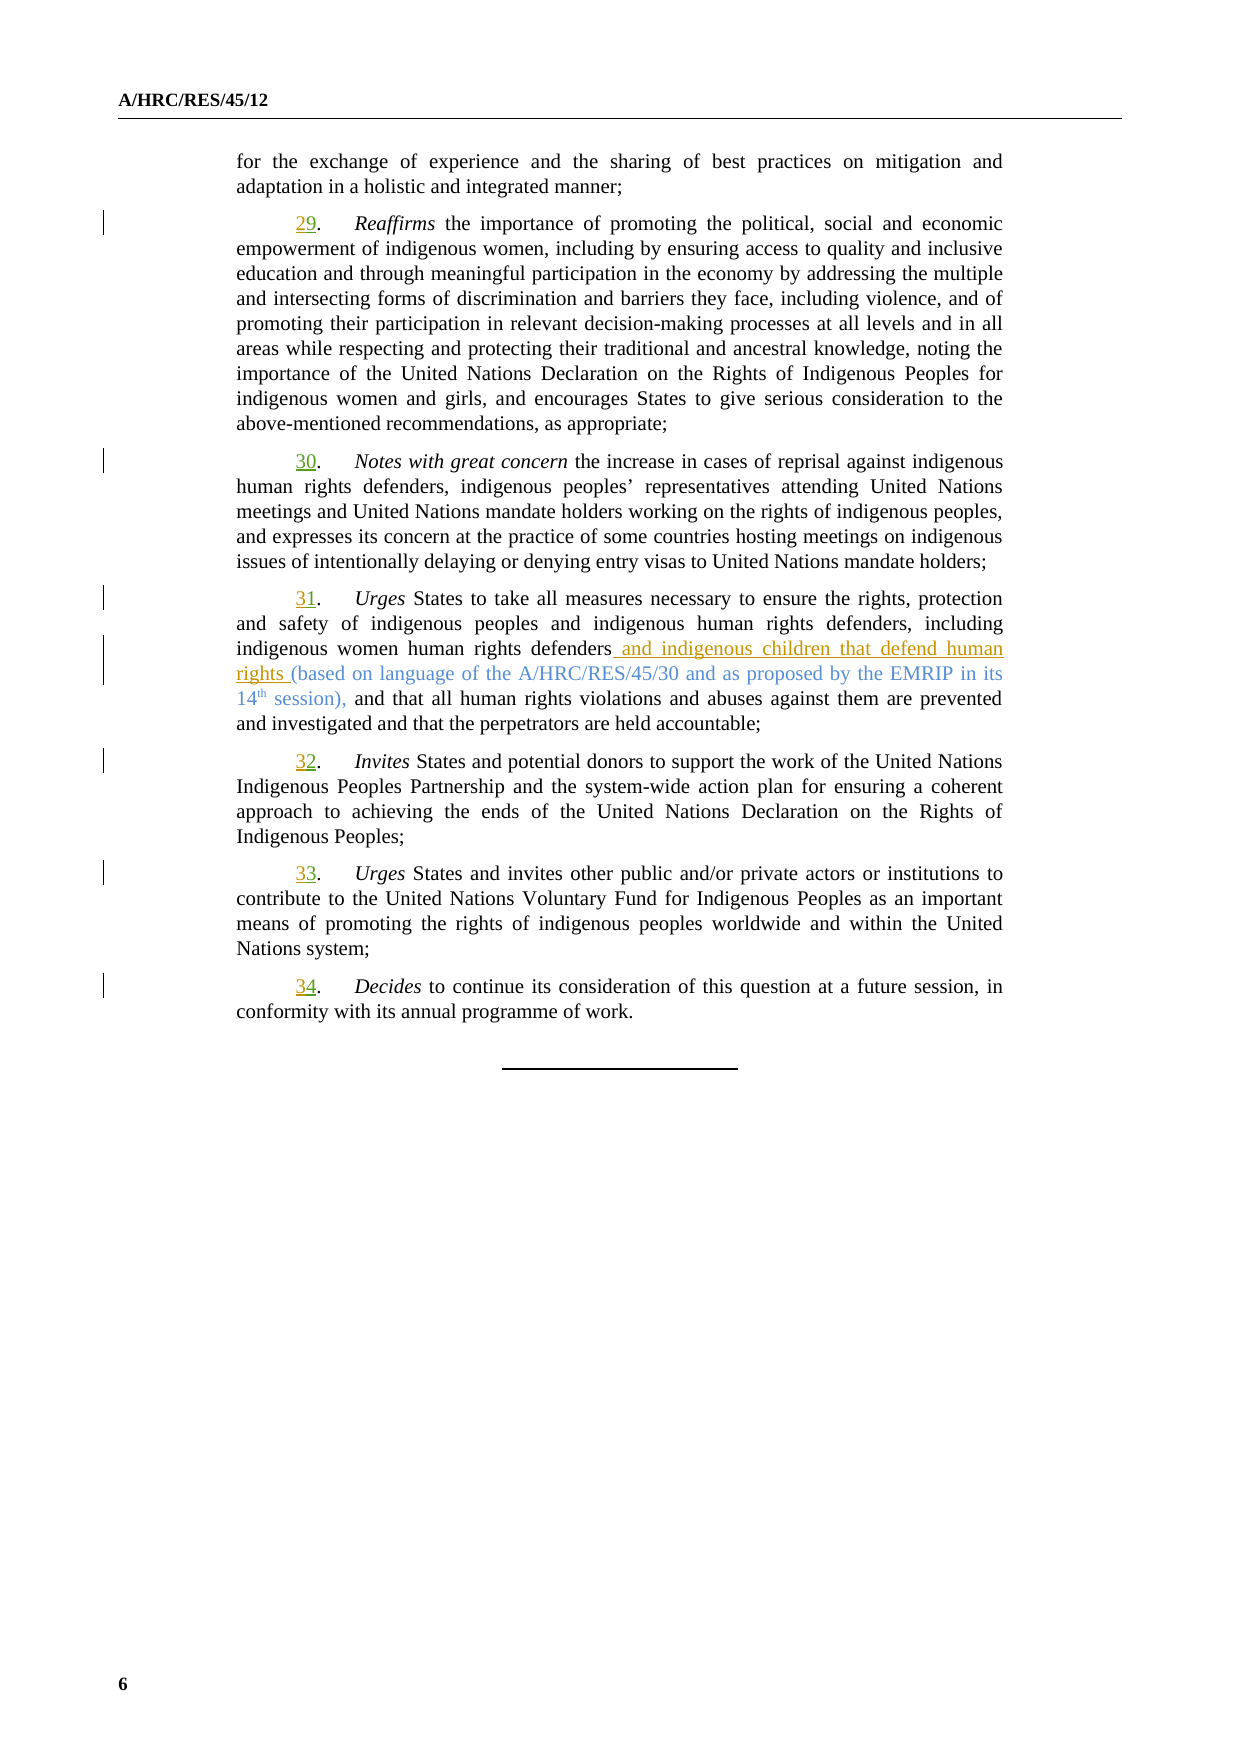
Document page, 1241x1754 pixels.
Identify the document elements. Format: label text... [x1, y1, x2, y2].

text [236, 148, 1004, 198]
text . Urges States to take all measures necessary to ensure the rights, protection and safety of indigenous peoples and indigenous human rights defenders, including indigenous women human rights defenders(based on language of the A/HRC/RES/45/30 and as proposed by the EMRIP in its 14th session), and that all human rights violations and abuses against them are prevented and investigated and that the perpetrators are held accountable; [236, 585, 1004, 735]
text . Invites States and potential donors to support the work of the United Nations Indigenous Peoples Partnership and the system-wide action plan for ensuring a coherent approach to achieving the ends of the United Nations Declaration on the Rights of Indigenous Peoples; [236, 748, 1004, 848]
text . Reaffirms the importance of promoting the political, social and economic empowerment of indigenous women, including by ensuring access to quality and inclusive education and through meaningful participation in the economy by addressing the multiple and intersecting forms of discrimination and barriers they face, including violence, and of promoting their participation in relevant decision-making processes at all levels and in all areas while respecting and protecting their traditional and ancestral knowledge, noting the importance of the United Nations Declaration on the Rights of Indigenous Peoples for indigenous women and girls, and encourages States to give serious consideration to the above-mentioned recommendations, as appropriate; [236, 210, 1004, 435]
text . Decides to continue its consideration of this question at a future session, in conformity with its annual programme of work. [236, 973, 1004, 1023]
text . Urges States and invites other public and/or private actors or institutions to contribute to the United Nations Voluntary Fund for Indigenous Peoples as an important means of promoting the rights of indigenous peoples worldwide and within the United Nations system; [236, 860, 1004, 960]
text . Notes with great concern the increase in cases of reprisal against indigenous human rights defenders, indigenous peoples’ representatives attending United Nations meetings and United Nations mandate holders working on the rights of indigenous peoples, and expresses its concern at the practice of some countries hosting meetings on indigenous issues of intentionally delaying or denying entry visas to United Nations mandate holders; [236, 448, 1004, 573]
